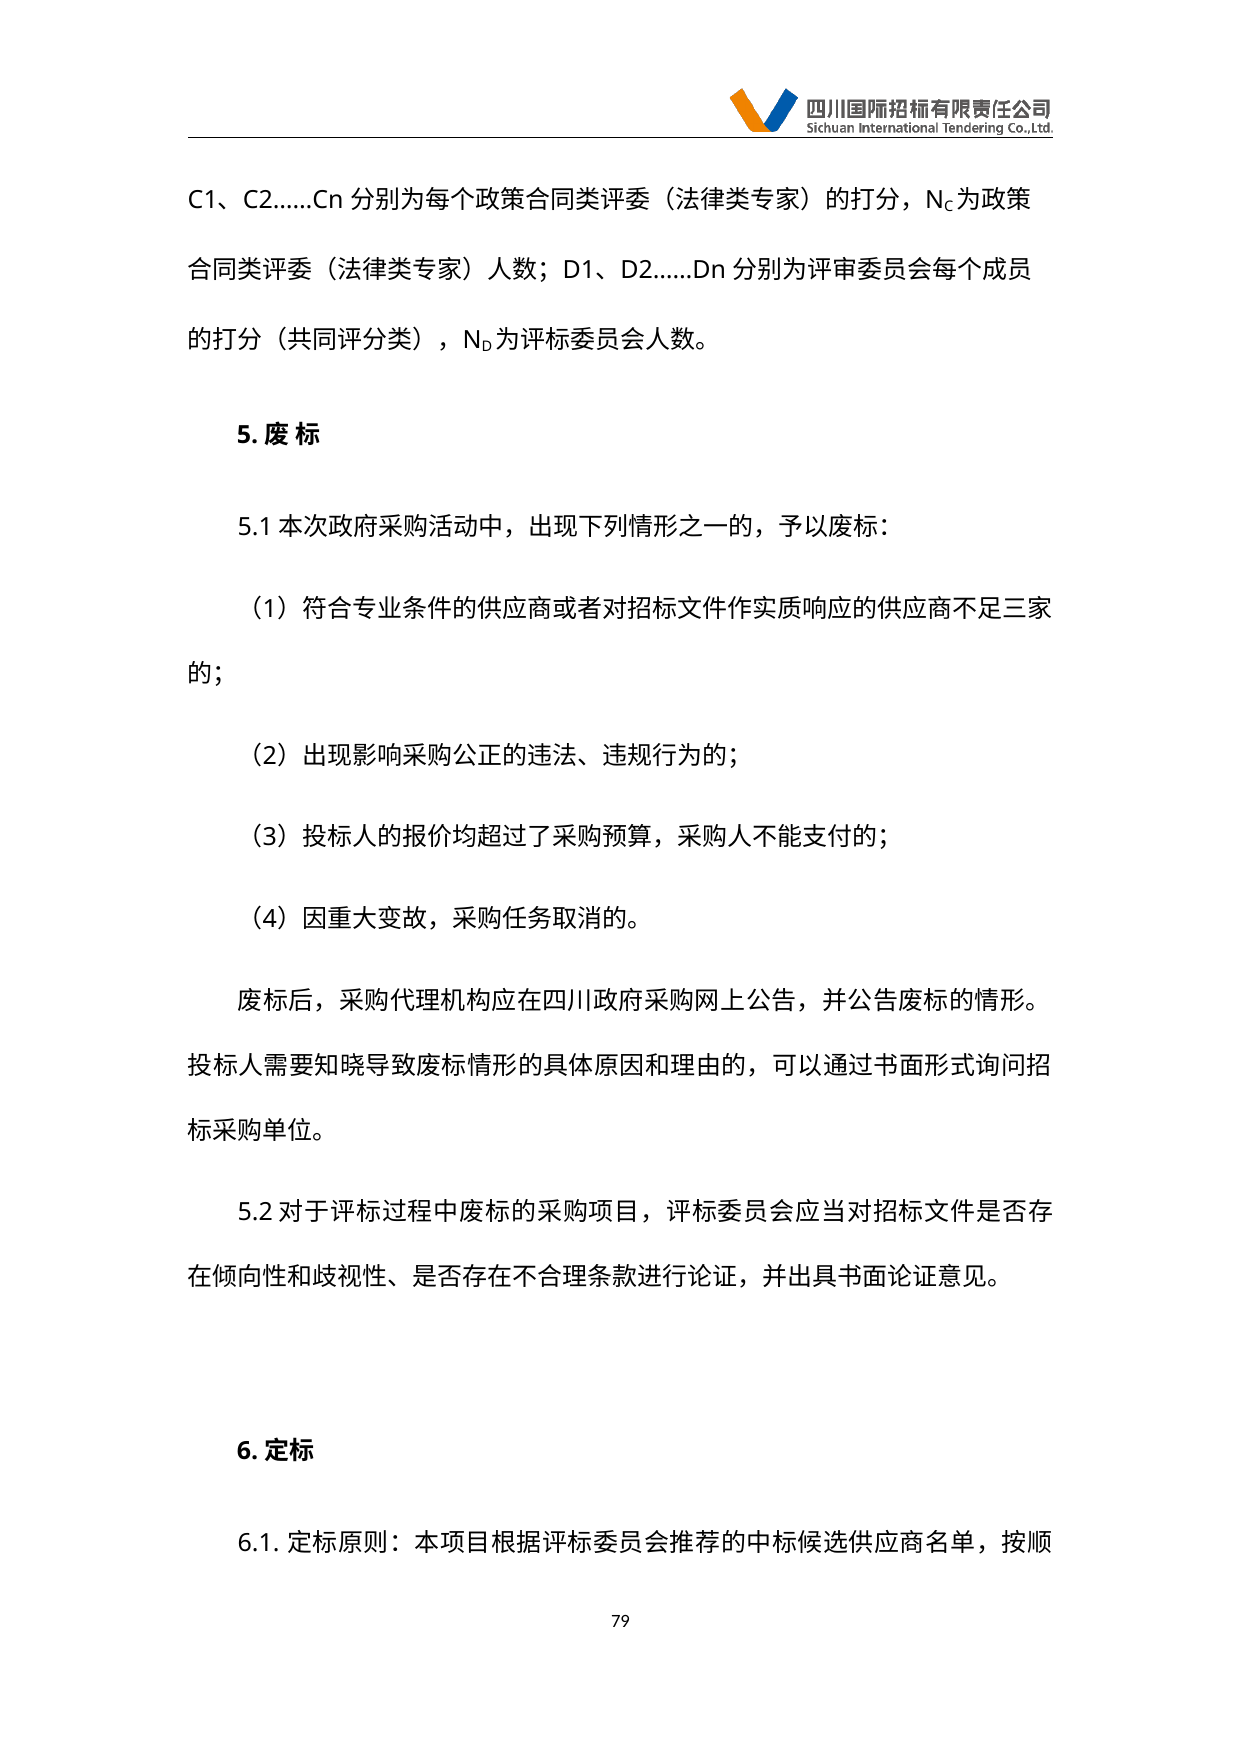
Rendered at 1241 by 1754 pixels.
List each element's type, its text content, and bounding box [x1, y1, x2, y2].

text （3）投标人的报价均超过了采购预算，采购人不能支付的； [187, 802, 1053, 867]
subtitle 6. 定标 [187, 1416, 1053, 1481]
text 5.2对于评标过程中废标的采购项目，评标委员会应当对招标文件是否存在倾向性和歧视性、是否存在不合理条款进行论证，并出具书面论证意见。 [187, 1177, 1053, 1307]
text 5.1本次政府采购活动中，出现下列情形之一的，予以废标： [187, 492, 1053, 557]
text （4）因重大变故，采购任务取消的。 [187, 884, 1053, 949]
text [187, 1508, 1053, 1573]
text （1）符合专业条件的供应商或者对招标文件作实质响应的供应商不足三家的； [187, 574, 1053, 704]
picture [729, 88, 1053, 135]
subtitle 5. 废 标 [187, 400, 1053, 465]
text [187, 165, 1053, 371]
text 废标后，采购代理机构应在四川政府采购网上公告，并公告废标的情形。投标人需要知晓导致废标情形的具体原因和理由的，可以通过书面形式询问招标采购单位。 [187, 966, 1053, 1161]
text （2）出现影响采购公正的违法、违规行为的； [187, 721, 1053, 786]
